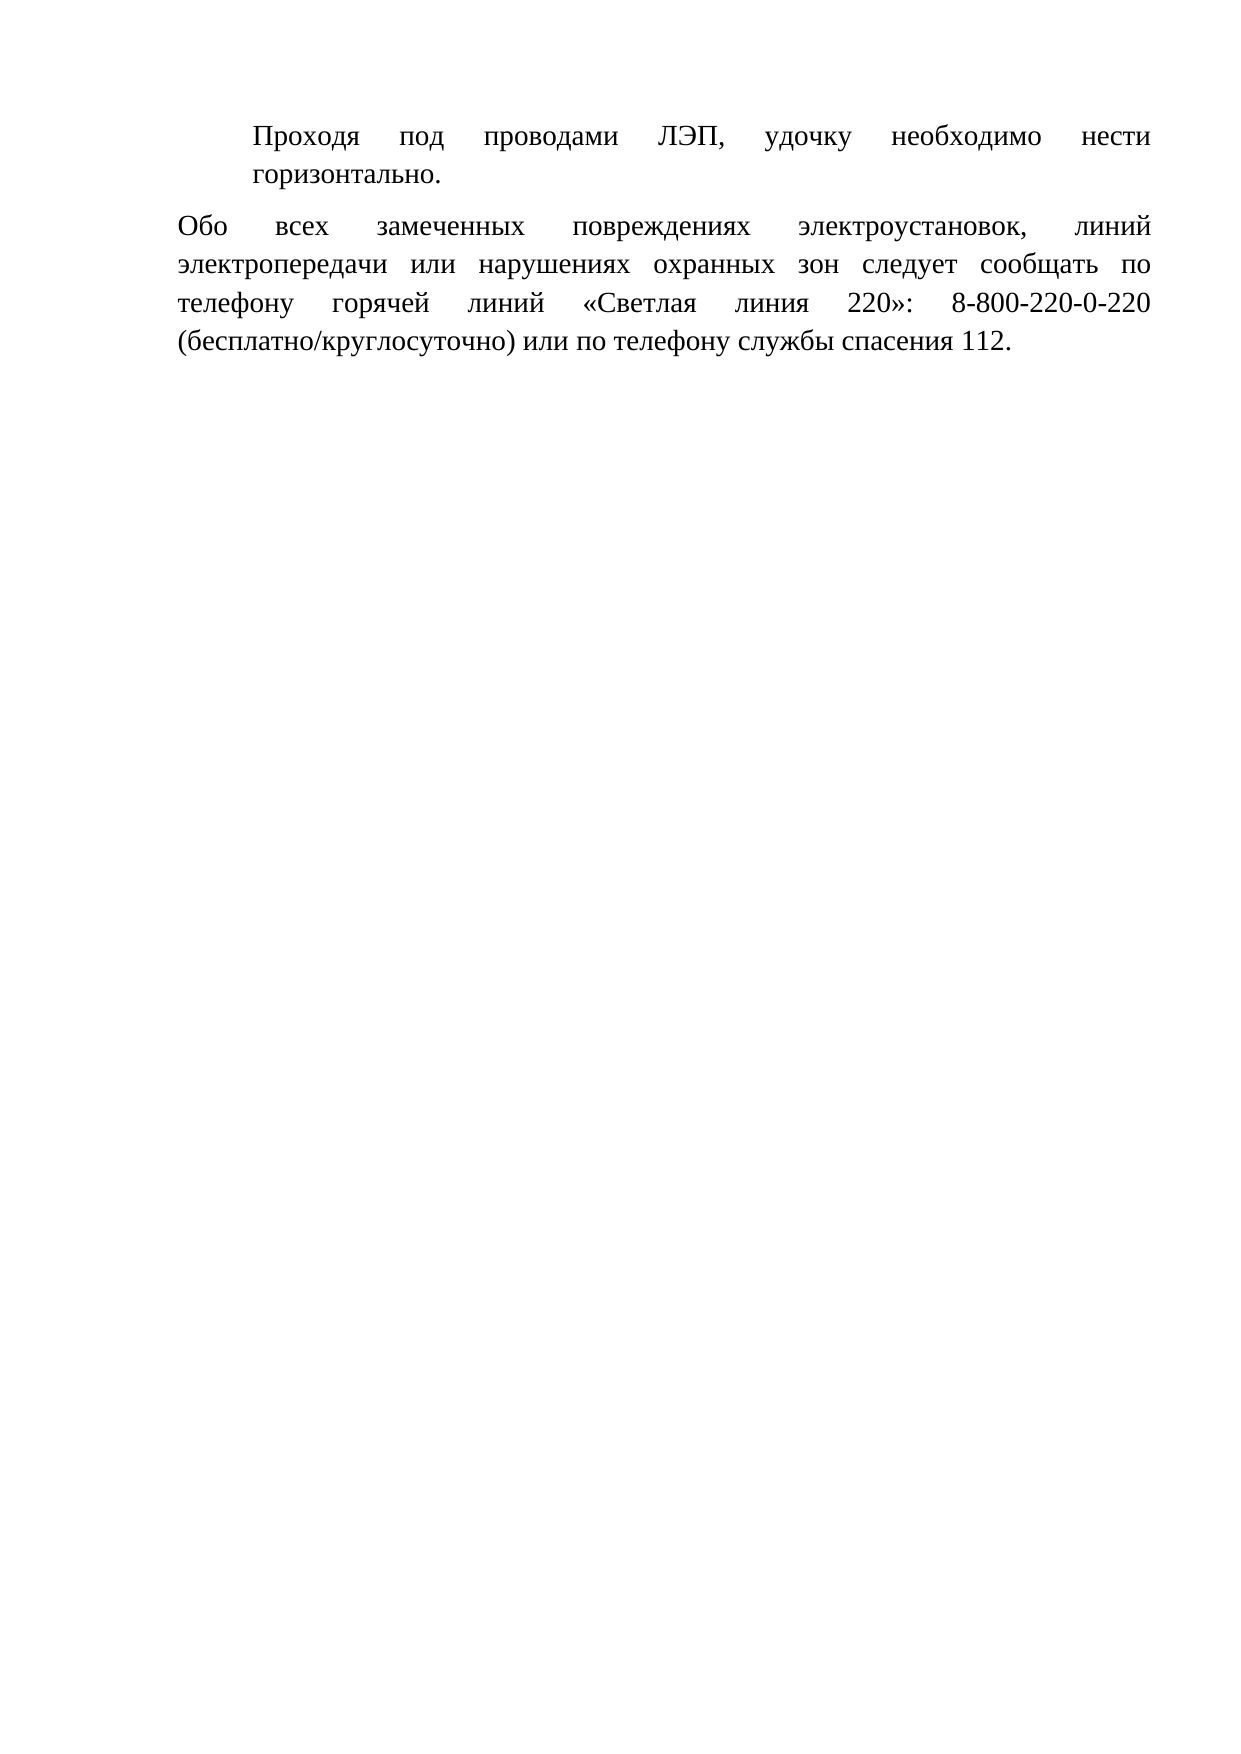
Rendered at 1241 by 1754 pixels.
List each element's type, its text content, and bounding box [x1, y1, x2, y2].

text Обо всех замеченных повреждениях электроустановок, линий электропередачи или нарушениях охранных зон следует сообщать по телефону горячей линий «Светлая линия 220»: 8-800-220-0-220 (бесплатно/круглосуточно) или по телефону службы спасения 112. [177, 208, 1152, 357]
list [215, 118, 1152, 190]
